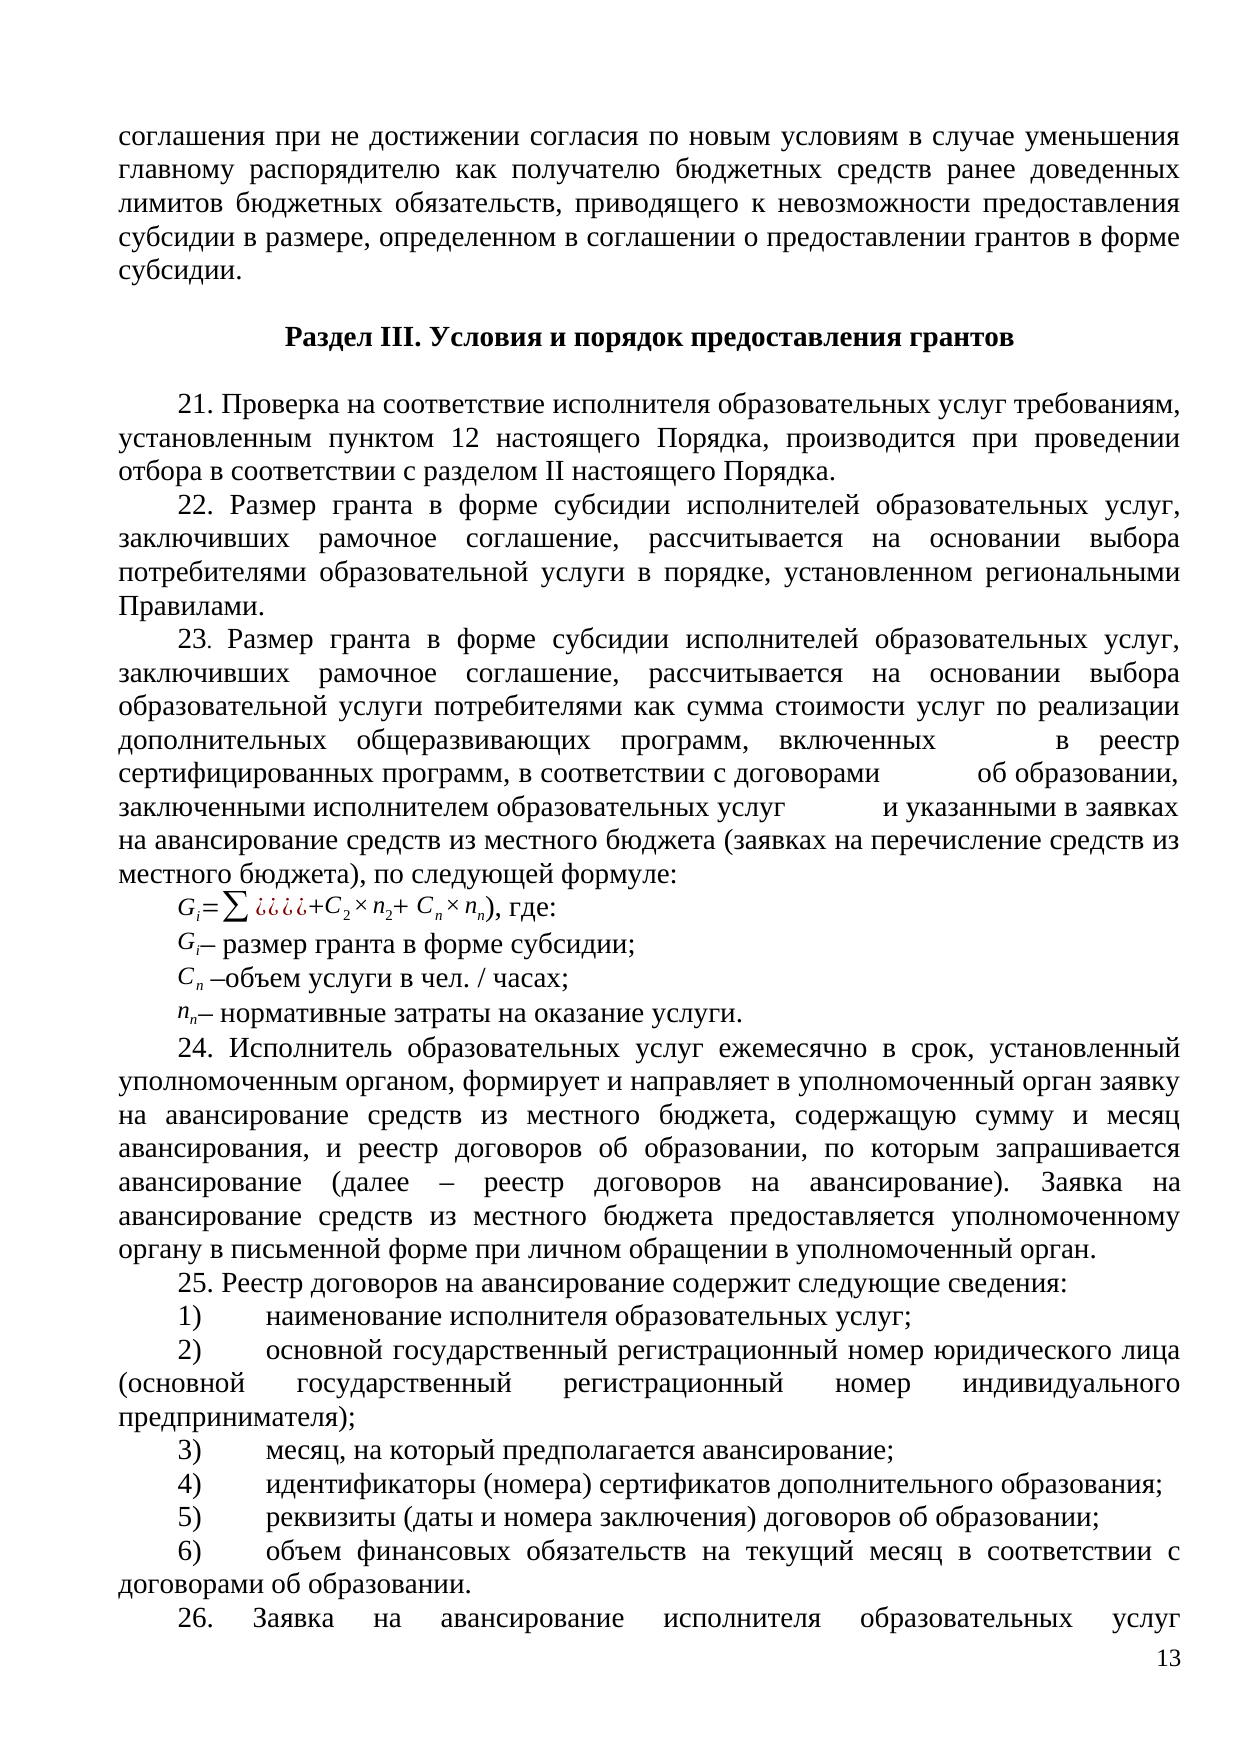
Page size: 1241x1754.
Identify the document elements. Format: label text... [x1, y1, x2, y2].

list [118, 1600, 1181, 1634]
list месяц, на который предполагается авансирование; [118, 1432, 1181, 1466]
list 24. Исполнитель образовательных услуг ежемесячно в срок, установленный уполномоченным органом, формирует и направляет в уполномоченный орган заявку на авансирование средств из местного бюджета, содержащую сумму и месяц авансирования, и реестр договоров об образовании, по которым запрашивается авансирование (далее – реестр договоров на авансирование). Заявка на авансирование средств из местного бюджета предоставляется уполномоченному органу в письменной форме при личном обращении в уполномоченный орган. [118, 1030, 1181, 1265]
text – размер гранта в форме субсидии; [118, 926, 1181, 961]
list 21. Проверка на соответствие исполнителя образовательных услуг требованиям, установленным пунктом 12 настоящего Порядка, производится при проведении отбора в соответствии с разделом II настоящего Порядка. [118, 386, 1181, 487]
text ++ ), где: [118, 889, 1181, 926]
list 25. Реестр договоров на авансирование содержит следующие сведения: [118, 1265, 1181, 1298]
list наименование исполнителя образовательных услуг; [118, 1298, 1181, 1332]
text Раздел III. Условия и порядок предоставления грантов [118, 319, 1181, 353]
list идентификаторы (номера) сертификатов дополнительного образования; [118, 1466, 1181, 1499]
list реквизиты (даты и номера заключения) договоров об образовании; [118, 1499, 1181, 1533]
text – нормативные затраты на оказание услуги. [118, 995, 1181, 1030]
list 22. Размер гранта в форме субсидии исполнителей образовательных услуг, заключивших рамочное соглашение, рассчитывается на основании выбора потребителями образовательной услуги в порядке, установленном региональными Правилами. [118, 487, 1181, 621]
list основной государственный регистрационный номер юридического лица (основной государственный регистрационный номер индивидуального предпринимателя); [118, 1332, 1181, 1432]
text –объем услуги в чел. / часах; [118, 961, 1181, 995]
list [118, 118, 1181, 286]
text 23. Размер гранта в форме субсидии исполнителей образовательных услуг, заключивших рамочное соглашение, рассчитывается на основании выбора образовательной услуги потребителями как сумма стоимости услуг по реализации дополнительных общеразвивающих программ, включенных в реестр сертифицированных программ, в соответствии с договорами об образовании, заключенными исполнителем образовательных услуг и указанными в заявках на авансирование средств из местного бюджета (заявках на перечисление средств из местного бюджета), по следующей формуле: [118, 621, 1181, 889]
list объем финансовых обязательств на текущий месяц в соответствии с договорами об образовании. [118, 1533, 1181, 1600]
